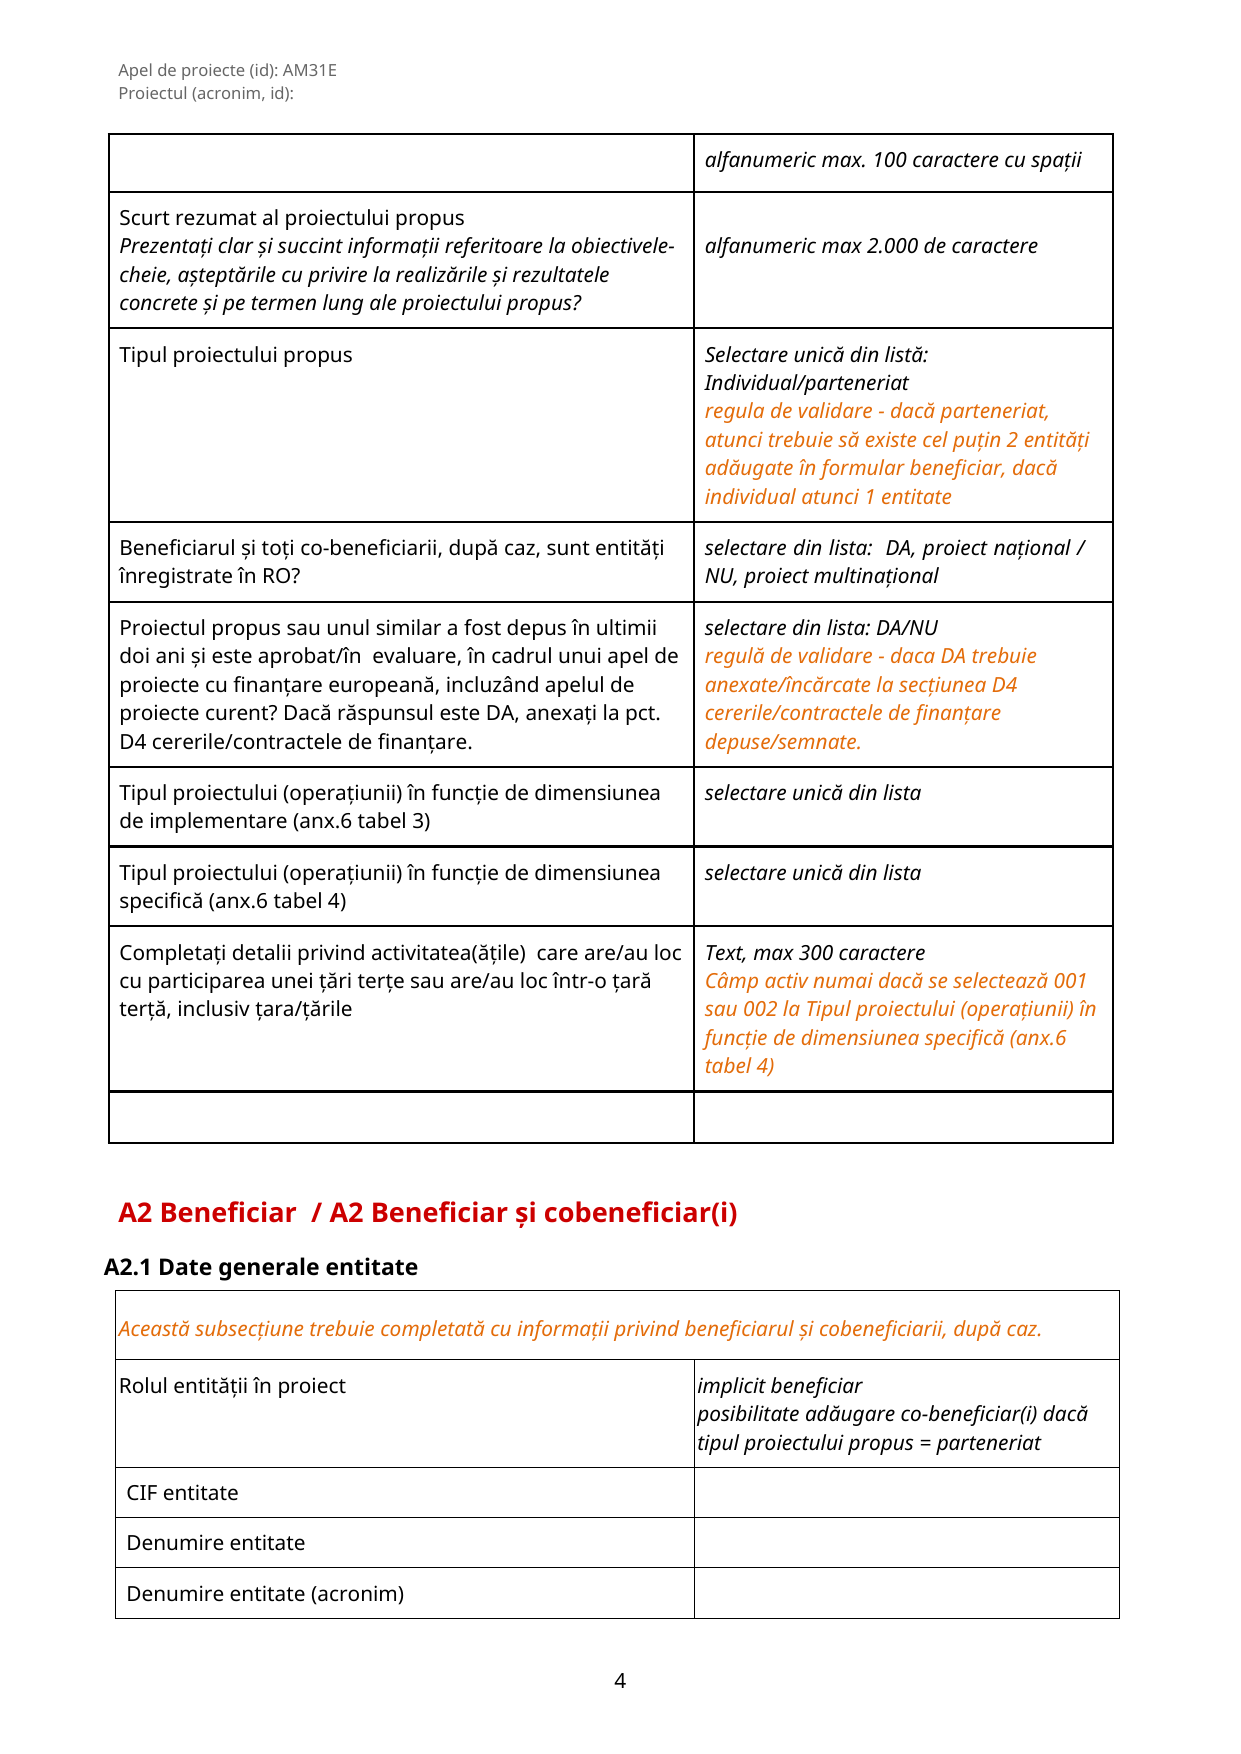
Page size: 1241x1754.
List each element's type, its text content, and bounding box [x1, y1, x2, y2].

table_cell Proiectul propus sau unul similar a fost depus în ultimii doi ani și este aprobat/în evaluare, în cadrul unui apel de proiecte cu finanțare europeană, incluzând apelul de proiecte curent? Dacă răspunsul este DA, anexați la pct. D4 cererile/contractele de finanțare. [110, 603, 693, 766]
table_cell Text, max 300 caractere Câmp activ numai dacă se selectează 001 sau 002 la Tipul proiectului (operațiunii) în funcție de dimensiunea specifică (anx.6 tabel 4) [695, 927, 1112, 1090]
table_cell Tipul proiectului (operațiunii) în funcție de dimensiunea specifică (anx.6 tabel 4) [110, 848, 693, 925]
table_cell [695, 1468, 1119, 1517]
subtitle A2.1 Date generale entitate [103, 1251, 1107, 1282]
subtitle A2 Beneficiar / A2 Beneficiar și cobeneficiar(i) [118, 1193, 1122, 1230]
table_cell Denumire entitate [116, 1518, 694, 1567]
table_cell [695, 1518, 1119, 1567]
table_cell Tipul proiectului (operațiunii) în funcție de dimensiunea de implementare (anx.6 tabel 3) [110, 768, 693, 845]
table_header Această subsecțiune trebuie completată cu informații privind beneficiarul și cobeneficiarii, după caz. [116, 1291, 1119, 1359]
table_cell [695, 1093, 1112, 1142]
table_cell alfanumeric max 2.000 de caractere [695, 193, 1112, 327]
table_cell Denumire entitate (acronim) [116, 1568, 694, 1617]
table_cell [110, 135, 693, 191]
table_cell selectare unică din lista [695, 848, 1112, 925]
table_cell Tipul proiectului propus [110, 329, 693, 521]
table_cell selectare din lista: DA, proiect național / NU, proiect multinațional [695, 523, 1112, 601]
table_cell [695, 135, 1112, 191]
table_cell Beneficiarul și toți co-beneficiarii, după caz, sunt entități înregistrate în RO? [110, 523, 693, 601]
table_cell selectare unică din lista [695, 768, 1112, 845]
table_cell Rolul entității în proiect [116, 1360, 694, 1467]
table_cell implicit beneficiar posibilitate adăugare co-beneficiar(i) dacă tipul proiectului propus = parteneriat [695, 1360, 1119, 1467]
table_cell CIF entitate [116, 1468, 694, 1517]
table_cell [695, 1568, 1119, 1617]
table_cell [110, 1093, 693, 1142]
table_cell Selectare unică din listă: Individual/parteneriat regula de validare - dacă parteneriat, atunci trebuie să existe cel puțin 2 entități adăugate în formular beneficiar, dacă individual atunci 1 entitate [695, 329, 1112, 521]
table_cell Scurt rezumat al proiectului propus Prezentați clar și succint informații referitoare la obiectivele-cheie, așteptările cu privire la realizările și rezultatele concrete și pe termen lung ale proiectului propus? [110, 193, 693, 327]
table_cell selectare din lista: DA/NU regulă de validare - daca DA trebuie anexate/încărcate la secțiunea D4 cererile/contractele de finanțare depuse/semnate. [695, 603, 1112, 766]
table_cell Completați detalii privind activitatea(ățile) care are/au loc cu participarea unei țări terțe sau are/au loc într-o țară terță, inclusiv țara/țările [110, 927, 693, 1090]
